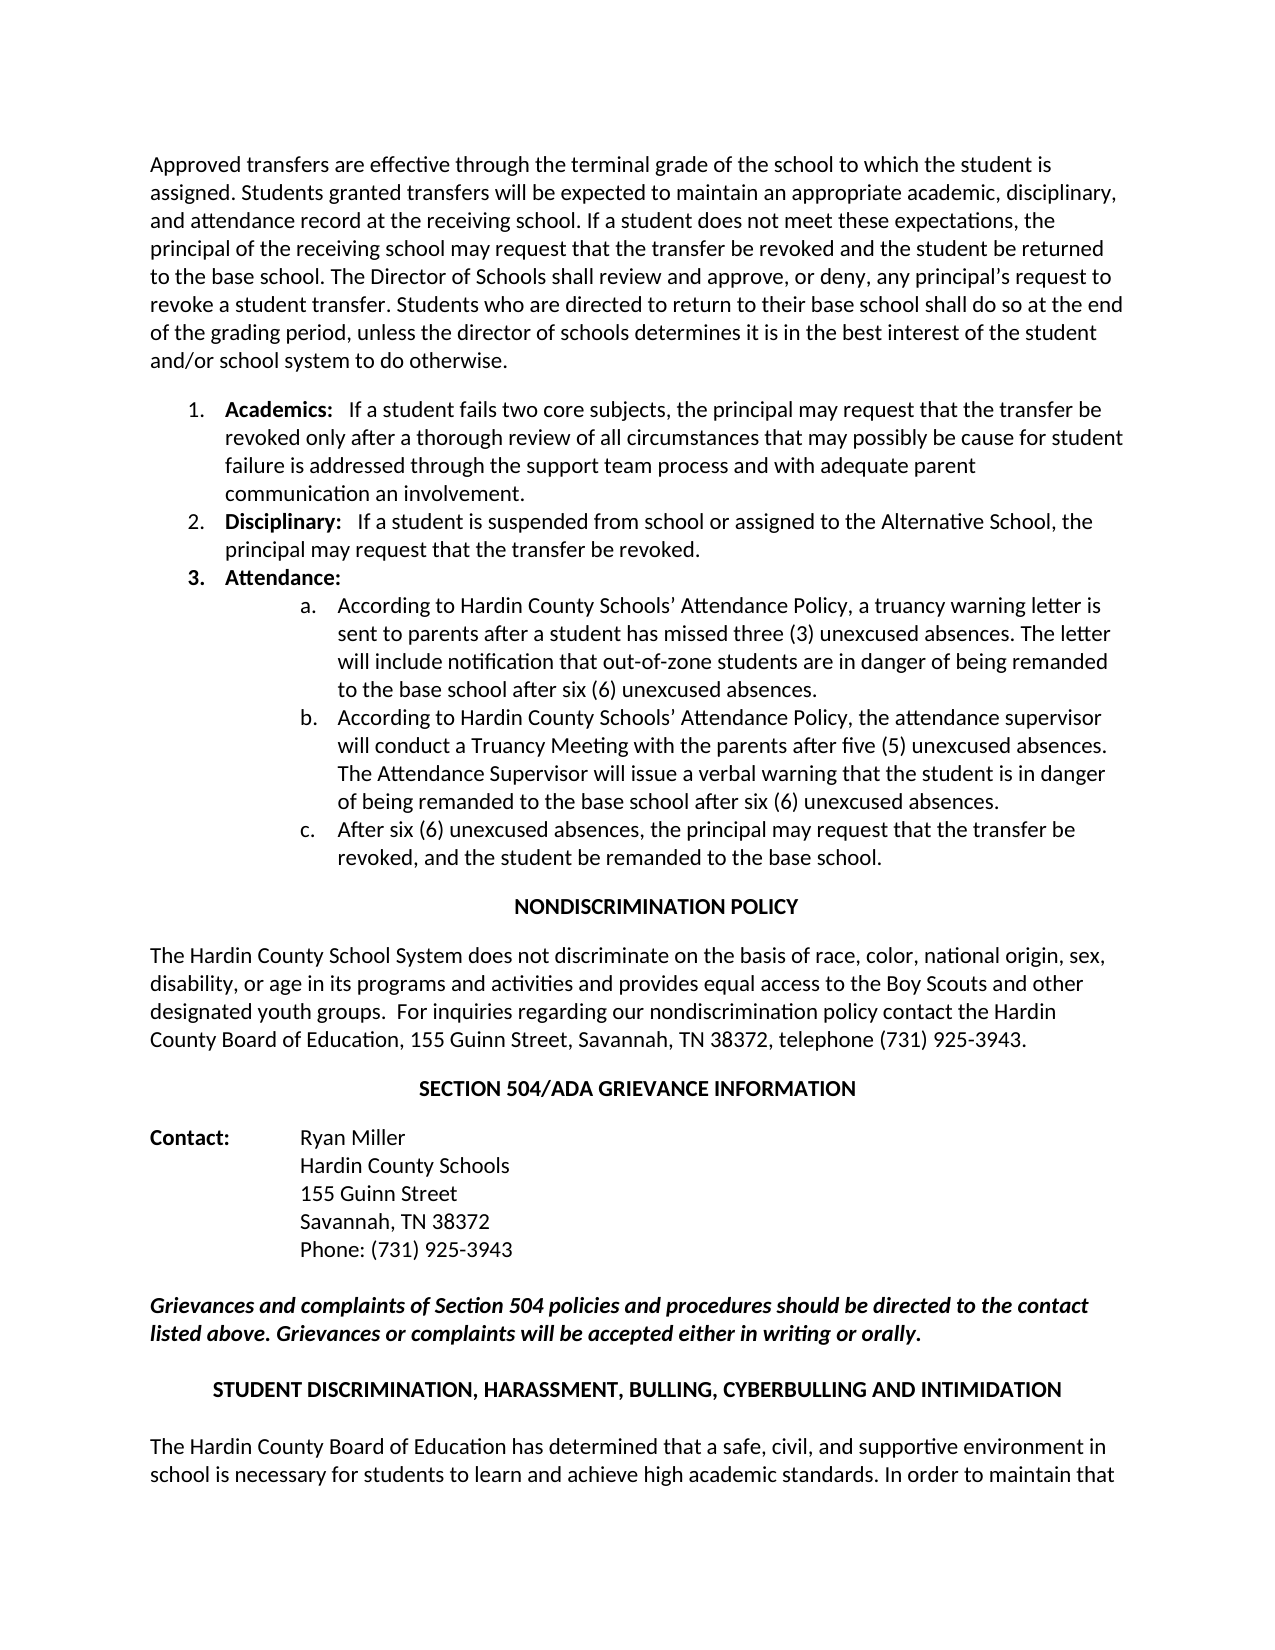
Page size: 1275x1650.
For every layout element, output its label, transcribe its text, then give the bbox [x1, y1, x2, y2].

list According to Hardin County Schools’ Attendance Policy, a truancy warning letter is sent to parents after a student has missed three (3) unexcused absences. The letter will include notification that out-of-zone students are in danger of being remanded to the base school after six (6) unexcused absences. [300, 591, 1125, 703]
list After six (6) unexcused absences, the principal may request that the transfer be revoked, and the student be remanded to the base school. [300, 815, 1125, 871]
text The Hardin County School System does not discriminate on the basis of race, color, national origin, sex, disability, or age in its programs and activities and provides equal access to the Boy Scouts and other designated youth groups. For inquiries regarding our nondiscrimination policy contact the Hardin County Board of Education, 155 Guinn Street, Savannah, TN 38372, telephone (731) 925-3943. [150, 941, 1125, 1053]
text Phone: (731) 925-3943 [150, 1235, 1125, 1263]
list According to Hardin County Schools’ Attendance Policy, the attendance supervisor will conduct a Truancy Meeting with the parents after five (5) unexcused absences. The Attendance Supervisor will issue a verbal warning that the student is in danger of being remanded to the base school after six (6) unexcused absences. [300, 703, 1125, 815]
text Contact: Ryan Miller [150, 1123, 1125, 1151]
text STUDENT DISCRIMINATION, HARASSMENT, BULLING, CYBERBULLING AND INTIMIDATION [150, 1375, 1125, 1403]
text 155 Guinn Street [150, 1179, 1125, 1207]
text Savannah, TN 38372 [150, 1207, 1125, 1235]
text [150, 1432, 1125, 1488]
text SECTION 504/ADA GRIEVANCE INFORMATION [150, 1074, 1125, 1102]
text Approved transfers are effective through the terminal grade of the school to which the student is assigned. Students granted transfers will be expected to maintain an appropriate academic, disciplinary, and attendance record at the receiving school. If a student does not meet these expectations, the principal of the receiving school may request that the transfer be revoked and the student be returned to the base school. The Director of Schools shall review and approve, or deny, any principal’s request to revoke a student transfer. Students who are directed to return to their base school shall do so at the end of the grading period, unless the director of schools determines it is in the best interest of the student and/or school system to do otherwise. [150, 150, 1125, 374]
list Academics: If a student fails two core subjects, the principal may request that the transfer be revoked only after a thorough review of all circumstances that may possibly be cause for student failure is addressed through the support team process and with adequate parent communication an involvement. [187, 395, 1125, 507]
text Grievances and complaints of Section 504 policies and procedures should be directed to the contact listed above. Grievances or complaints will be accepted either in writing or orally. [150, 1291, 1125, 1347]
list Disciplinary: If a student is suspended from school or assigned to the Alternative School, the principal may request that the transfer be revoked. [187, 507, 1125, 563]
text Hardin County Schools [150, 1151, 1125, 1179]
text NONDISCRIMINATION POLICY [187, 892, 1125, 920]
list Attendance: [187, 563, 1125, 591]
